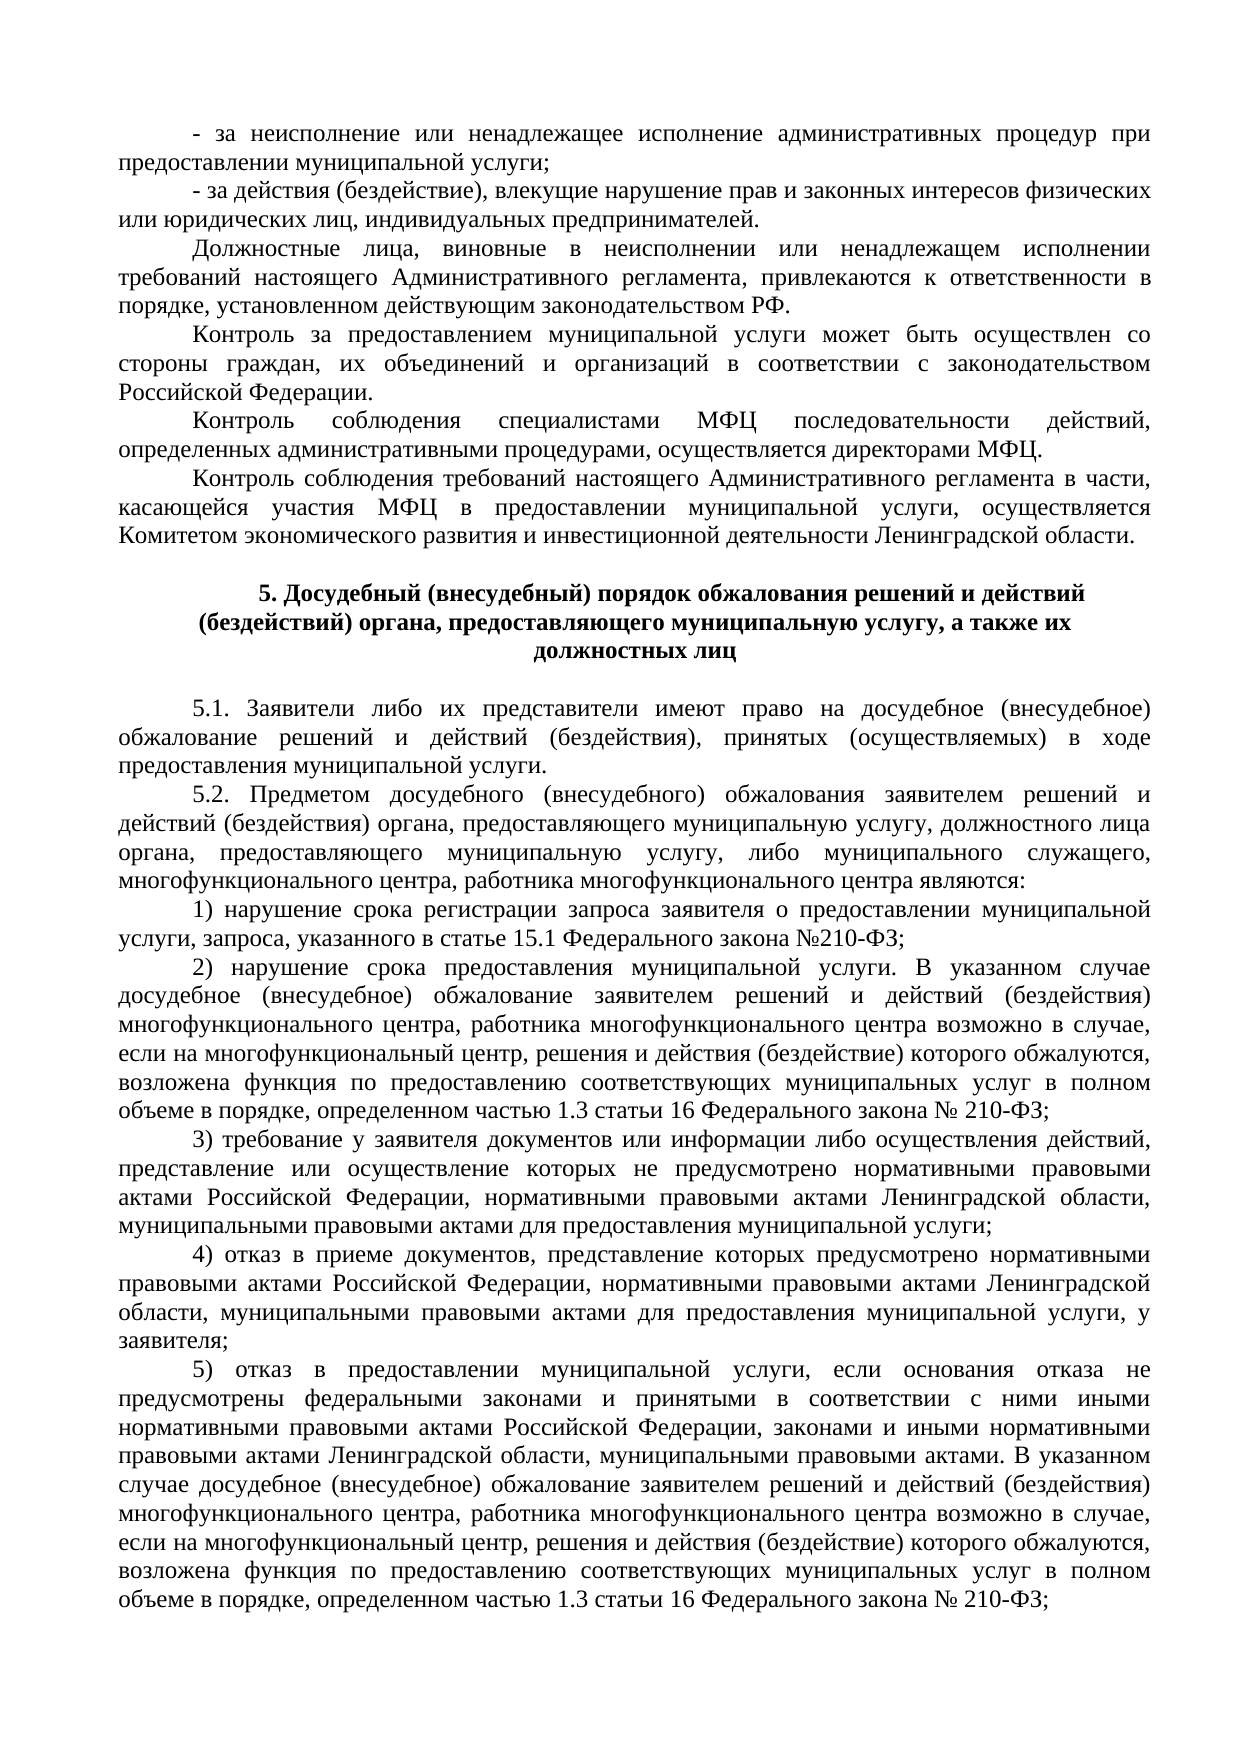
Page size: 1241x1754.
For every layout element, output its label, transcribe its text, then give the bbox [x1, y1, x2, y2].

text 1) нарушение срока регистрации запроса заявителя о предоставлении муниципальной услуги, запроса, указанного в статье 15.1 Федерального закона №210-ФЗ; [118, 894, 1152, 952]
text 5. Досудебный (внесудебный) порядок обжалования решений и действий (бездействий) органа, предоставляющего муниципальную услугу, а также их должностных лиц [118, 578, 1152, 664]
text - за действия (бездействие), влекущие нарушение прав и законных интересов физических или юридических лиц, индивидуальных предпринимателей. [118, 176, 1152, 233]
text 5.2. Предметом досудебного (внесудебного) обжалования заявителем решений и действий (бездействия) органа, предоставляющего муниципальную услугу, должностного лица органа, предоставляющего муниципальную услугу, либо муниципального служащего, многофункционального центра, работника многофункционального центра являются: [118, 779, 1152, 894]
text 5.1. Заявители либо их представители имеют право на досудебное (внесудебное) обжалование решений и действий (бездействия), принятых (осуществляемых) в ходе предоставления муниципальной услуги. [118, 693, 1152, 779]
text 2) нарушение срока предоставления муниципальной услуги. В указанном случае досудебное (внесудебное) обжалование заявителем решений и действий (бездействия) многофункционального центра, работника многофункционального центра возможно в случае, если на многофункциональный центр, решения и действия (бездействие) которого обжалуются, возложена функция по предоставлению соответствующих муниципальных услуг в полном объеме в порядке, определенном частью 1.3 статьи 16 Федерального закона № 210-ФЗ; [118, 952, 1152, 1124]
text Должностные лица, виновные в неисполнении или ненадлежащем исполнении требований настоящего Административного регламента, привлекаются к ответственности в порядке, установленном действующим законодательством РФ. [118, 233, 1152, 319]
text 3) требование у заявителя документов или информации либо осуществления действий, представление или осуществление которых не предусмотрено нормативными правовыми актами Российской Федерации, нормативными правовыми актами Ленинградской области, муниципальными правовыми актами для предоставления муниципальной услуги; [118, 1124, 1152, 1239]
text - за неисполнение или ненадлежащее исполнение административных процедур при предоставлении муниципальной услуги; [118, 118, 1152, 176]
text 5) отказ в предоставлении муниципальной услуги, если основания отказа не предусмотрены федеральными законами и принятыми в соответствии с ними иными нормативными правовыми актами Российской Федерации, законами и иными нормативными правовыми актами Ленинградской области, муниципальными правовыми актами. В указанном случае досудебное (внесудебное) обжалование заявителем решений и действий (бездействия) многофункционального центра, работника многофункционального центра возможно в случае, если на многофункциональный центр, решения и действия (бездействие) которого обжалуются, возложена функция по предоставлению соответствующих муниципальных услуг в полном объеме в порядке, определенном частью 1.3 статьи 16 Федерального закона № 210-ФЗ; [118, 1354, 1152, 1613]
text 4) отказ в приеме документов, представление которых предусмотрено нормативными правовыми актами Российской Федерации, нормативными правовыми актами Ленинградской области, муниципальными правовыми актами для предоставления муниципальной услуги, у заявителя; [118, 1239, 1152, 1354]
text Контроль за предоставлением муниципальной услуги может быть осуществлен со стороны граждан, их объединений и организаций в соответствии с законодательством Российской Федерации. [118, 319, 1152, 406]
text Контроль соблюдения требований настоящего Административного регламента в части, касающейся участия МФЦ в предоставлении муниципальной услуги, осуществляется Комитетом экономического развития и инвестиционной деятельности Ленинградской области. [118, 463, 1152, 549]
text Контроль соблюдения специалистами МФЦ последовательности действий, определенных административными процедурами, осуществляется директорами МФЦ. [118, 406, 1152, 463]
